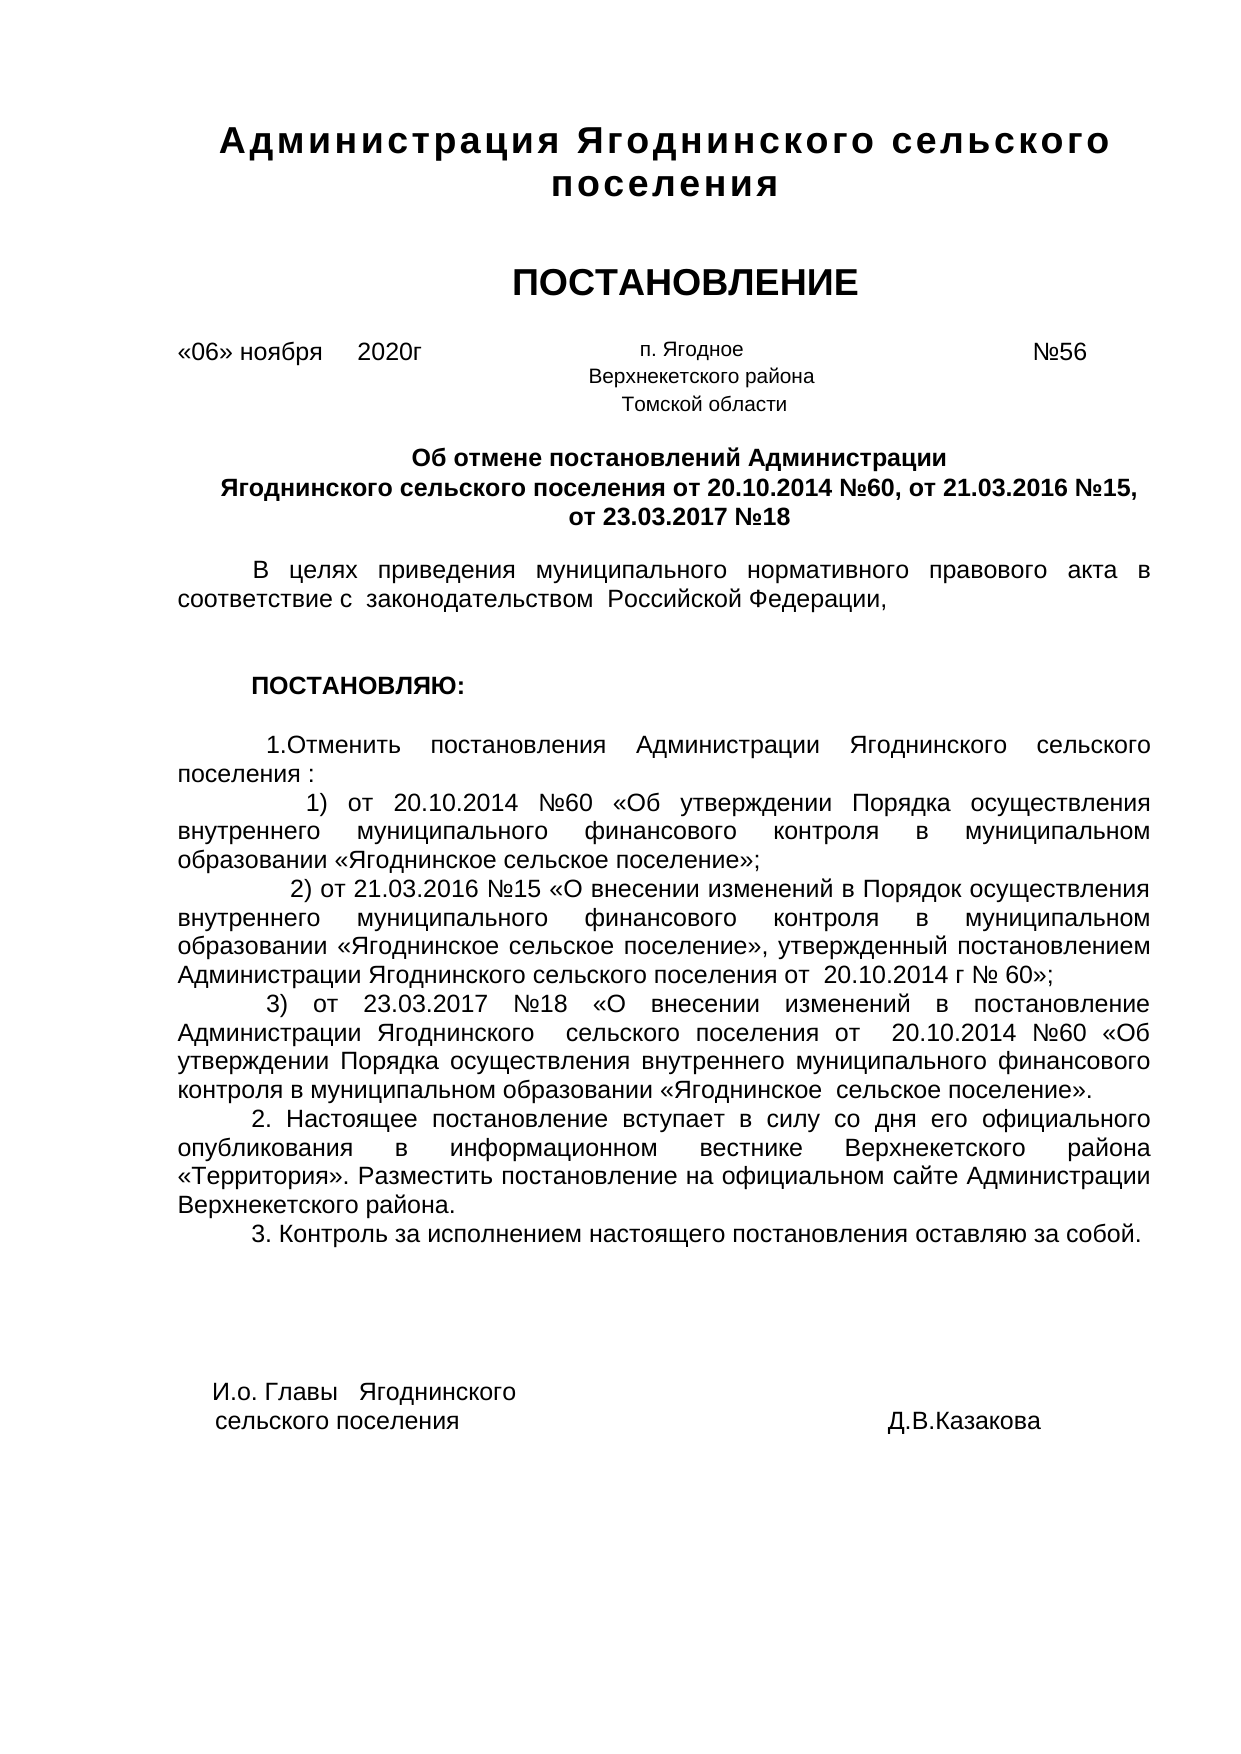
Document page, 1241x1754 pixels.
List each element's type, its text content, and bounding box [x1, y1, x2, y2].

text 3) от 23.03.2017 №18 «О внесении изменений в постановление Администрации Ягоднинского сельского поселения от 20.10.2014 №60 «Об утверждении Порядка осуществления внутреннего муниципального финансового контроля в муниципальном образовании «Ягоднинское сельское поселение». [177, 989, 1152, 1104]
text ПОСТАНОВЛЯЮ: [177, 671, 1152, 701]
text 1) от 20.10.2014 №60 «Об утверждении Порядка осуществления внутреннего муниципального финансового контроля в муниципальном образовании «Ягоднинское сельское поселение»; [177, 787, 1152, 874]
text сельского поселения Д.В.Казакова [215, 1406, 1152, 1435]
text Администрация Ягоднинского сельского поселения [177, 118, 1152, 204]
table_header Об отмене постановлений Администрации Ягоднинского сельского поселения от 20.10.2014 №60, от 21.03.2016 №15, от 23.03.2017 №18 [195, 443, 1163, 531]
table_header п. Ягодное Верхнекетского района Томской области [473, 337, 930, 419]
text В целях приведения муниципального нормативного правового акта в соответствие с законодательством Российской Федерации, [177, 555, 1152, 613]
text И.о. Главы Ягоднинского [177, 1377, 1152, 1406]
text 1.Отменить постановления Администрации Ягоднинского сельского поселения : [177, 730, 1152, 787]
text 3. Контроль за исполнением настоящего постановления оставляю за собой. [177, 1219, 1152, 1247]
table_header №56 [930, 337, 1181, 419]
table_header «06» ноября 2020г [177, 337, 472, 419]
text 2) от 21.03.2016 №15 «О внесении изменений в Порядок осуществления внутреннего муниципального финансового контроля в муниципальном образовании «Ягоднинское сельское поселение», утвержденный постановлением Администрации Ягоднинского сельского поселения от 20.10.2014 г № 60»; [177, 874, 1152, 989]
text 2. Настоящее постановление вступает в силу со дня его официального опубликования в информационном вестнике Верхнекетского района «Территория». Разместить постановление на официальном сайте Администрации Верхнекетского района. [177, 1104, 1152, 1219]
text ПОСТАНОВЛЕНИЕ [177, 260, 1152, 303]
